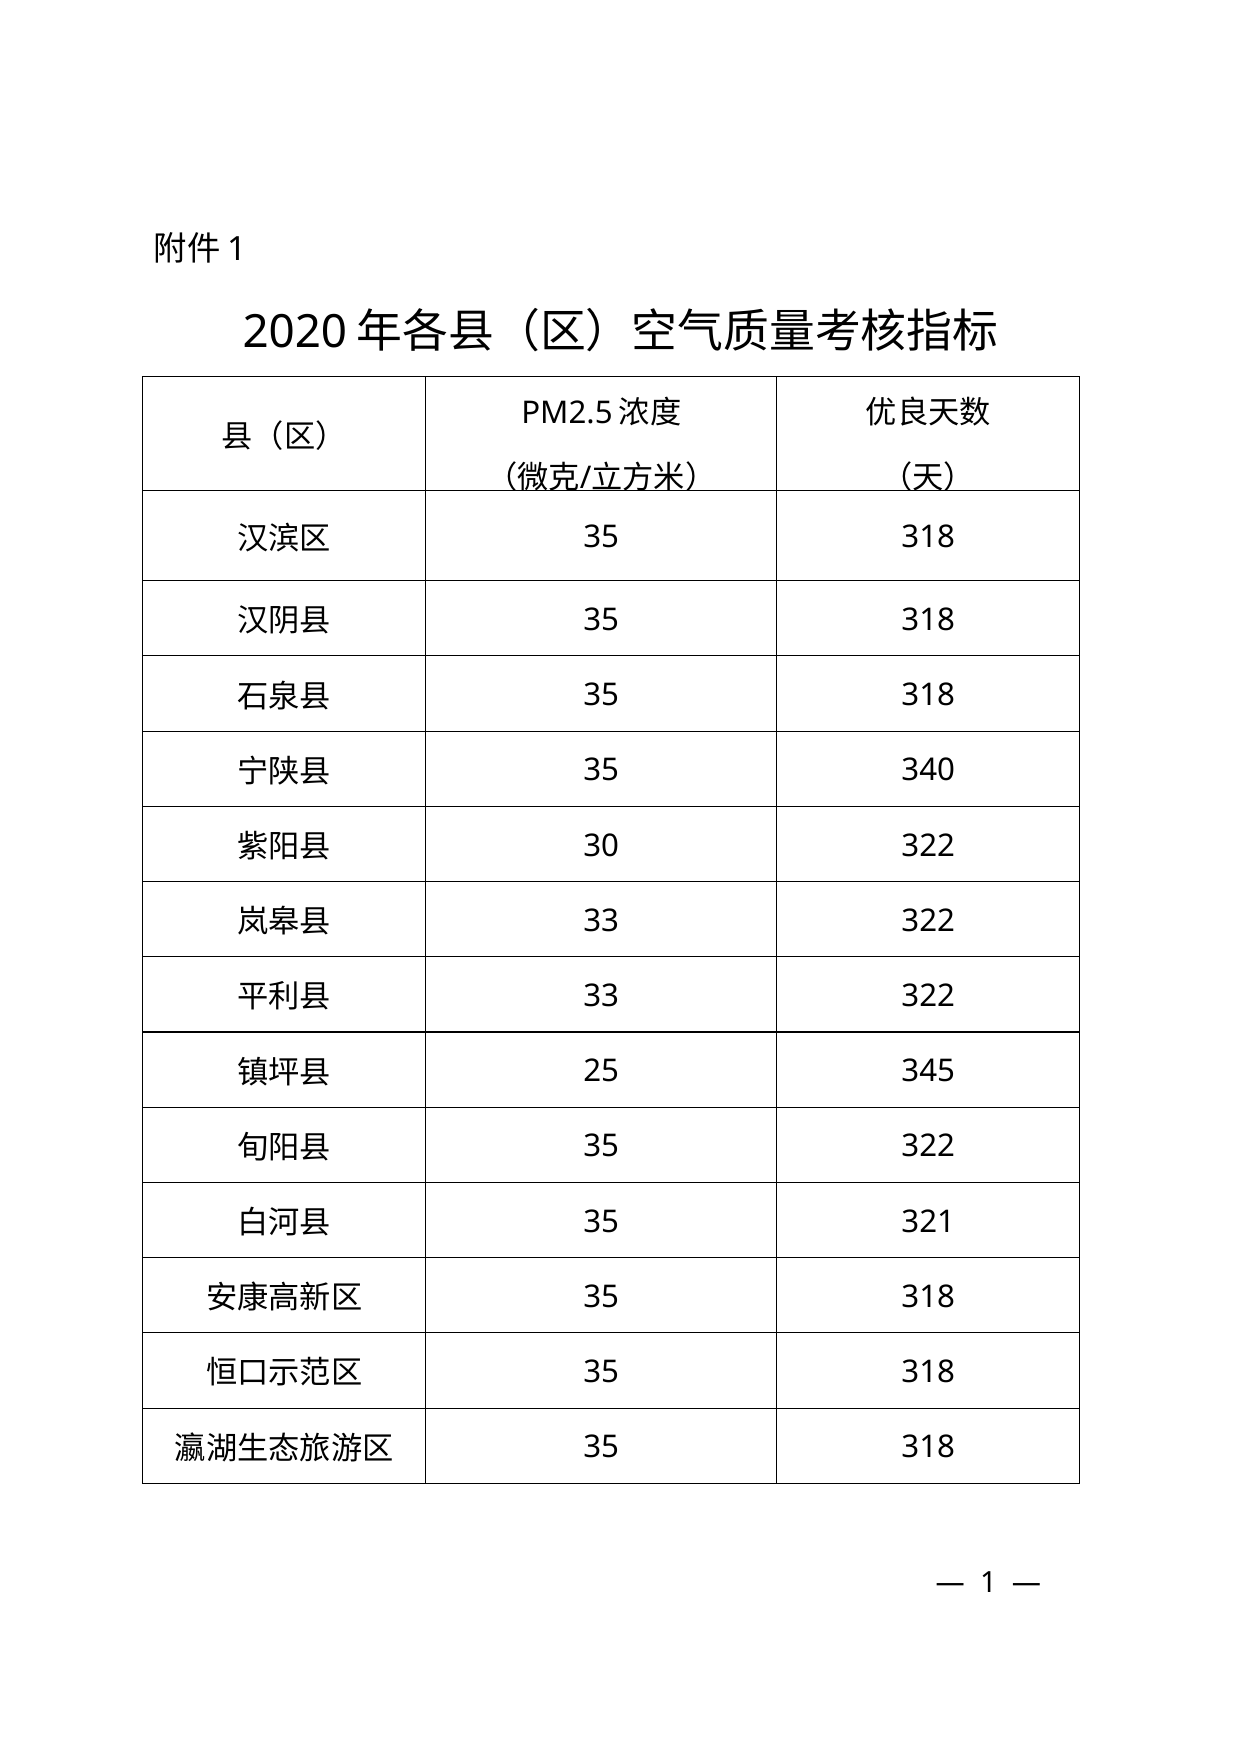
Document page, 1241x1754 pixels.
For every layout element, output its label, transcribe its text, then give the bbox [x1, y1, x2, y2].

table_cell 318 [777, 656, 1079, 731]
table_header PM2.5浓度 （微克/立方米） [426, 377, 776, 490]
table_cell 35 [426, 1258, 776, 1332]
table_cell 25 [426, 1033, 776, 1107]
table_cell 石泉县 [143, 656, 425, 731]
table_cell 旬阳县 [143, 1108, 425, 1182]
table_header 优良天数 （天） [777, 377, 1079, 490]
table_cell 35 [426, 491, 776, 580]
table_cell 宁陕县 [143, 732, 425, 806]
table_cell 紫阳县 [143, 807, 425, 881]
table_cell 322 [777, 957, 1079, 1031]
table_cell 33 [426, 957, 776, 1031]
table_cell 35 [426, 1333, 776, 1407]
table_cell 318 [777, 581, 1079, 655]
table_cell 安康高新区 [143, 1258, 425, 1332]
table_cell 322 [777, 807, 1079, 881]
text 附件1 [153, 214, 1087, 279]
table_cell 瀛湖生态旅游区 [143, 1409, 425, 1483]
table_cell 30 [426, 807, 776, 881]
table_cell 镇坪县 [143, 1033, 425, 1107]
table_cell 340 [777, 732, 1079, 806]
table_cell 318 [777, 1258, 1079, 1332]
table_cell 汉滨区 [143, 491, 425, 580]
text 2020年各县（区）空气质量考核指标 [153, 279, 1087, 376]
table_cell 恒口示范区 [143, 1333, 425, 1407]
table_cell 35 [426, 1108, 776, 1182]
table_cell 35 [426, 1183, 776, 1257]
table_cell 35 [426, 1409, 776, 1483]
table_cell 321 [777, 1183, 1079, 1257]
table_cell 322 [777, 1108, 1079, 1182]
table_cell 平利县 [143, 957, 425, 1031]
table_header 县（区） [143, 377, 425, 490]
table_cell 322 [777, 882, 1079, 956]
table_cell 35 [426, 581, 776, 655]
table_cell 白河县 [143, 1183, 425, 1257]
table_cell 318 [777, 1409, 1079, 1483]
table_cell 汉阴县 [143, 581, 425, 655]
table_cell 345 [777, 1033, 1079, 1107]
table_cell 318 [777, 1333, 1079, 1407]
table_cell 35 [426, 656, 776, 731]
table_cell 35 [426, 732, 776, 806]
table_cell 33 [426, 882, 776, 956]
table_cell 岚皋县 [143, 882, 425, 956]
table_cell 318 [777, 491, 1079, 580]
